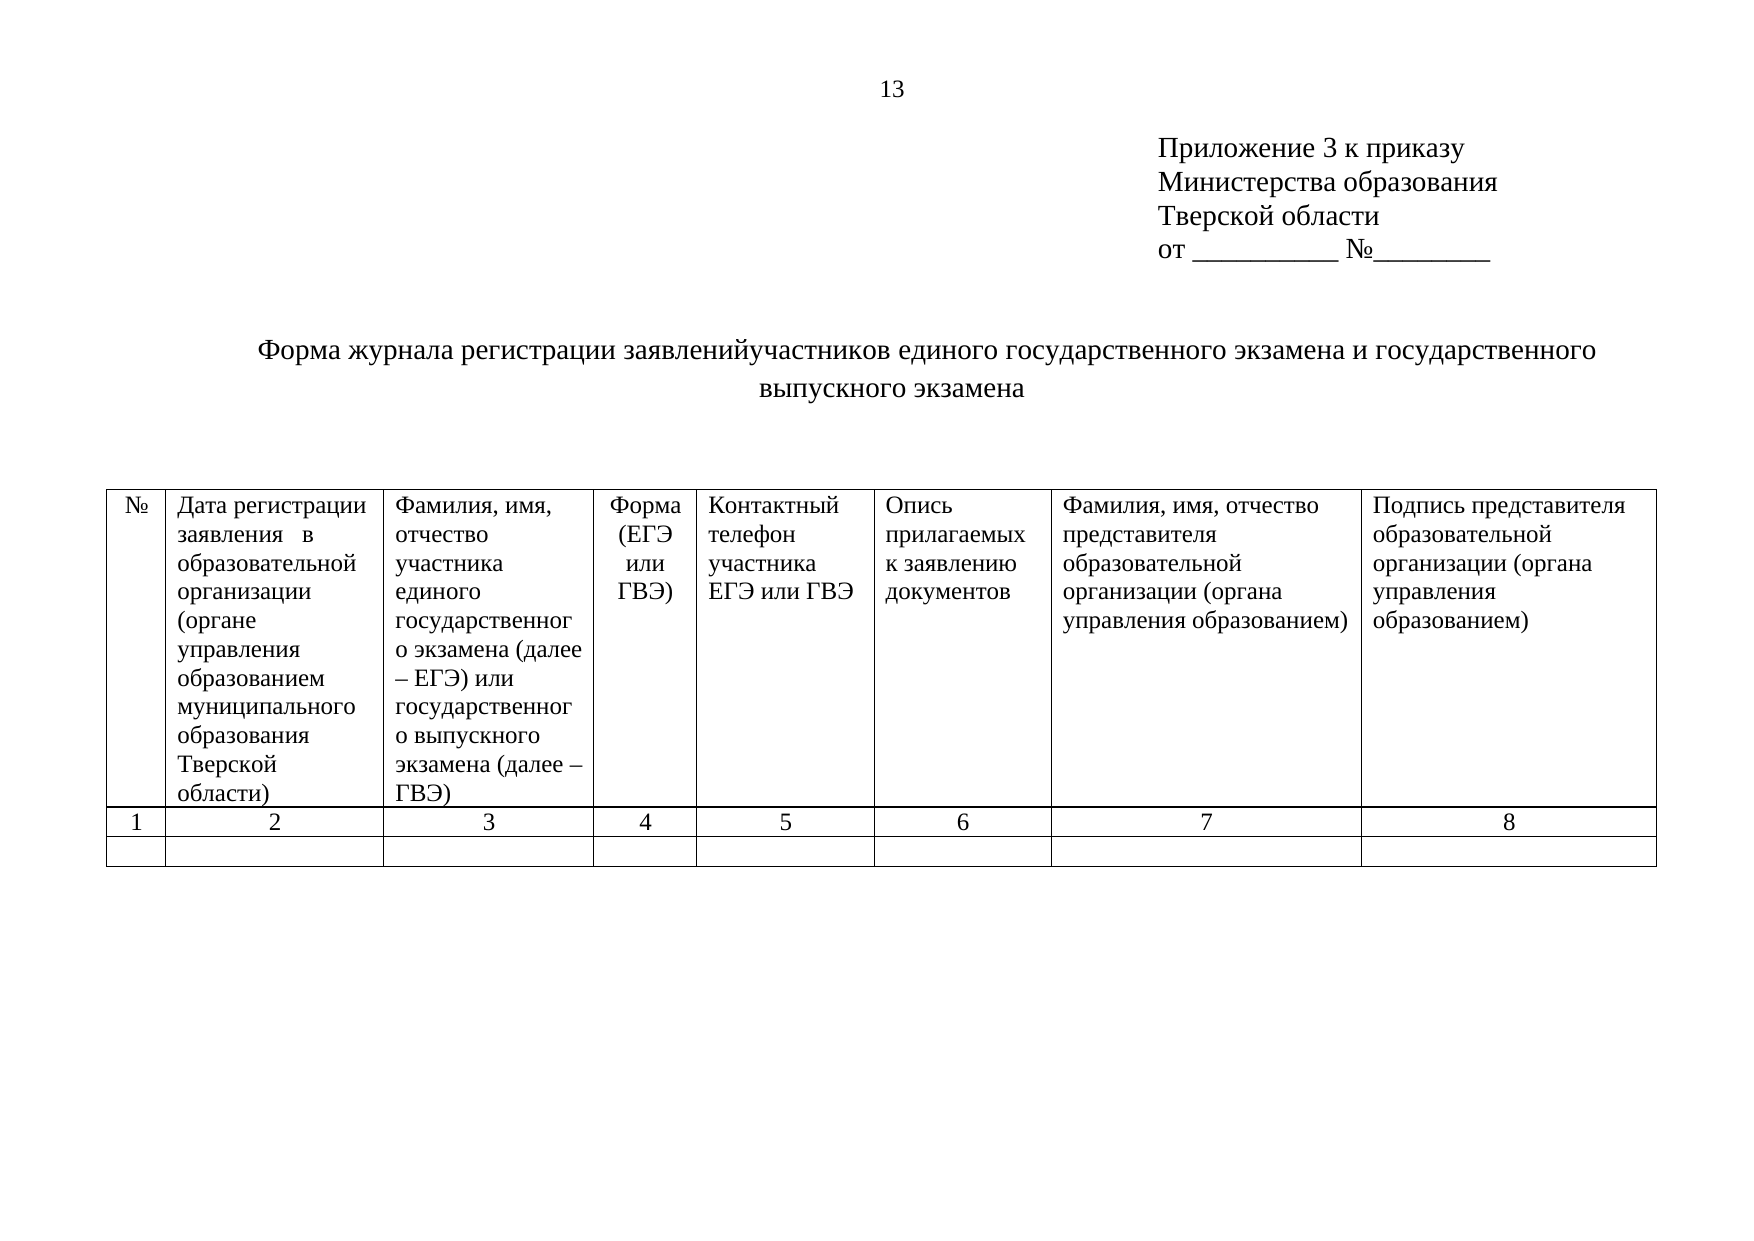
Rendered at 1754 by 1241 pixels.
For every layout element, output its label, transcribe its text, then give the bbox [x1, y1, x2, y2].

table_cell [697, 837, 874, 866]
table_cell [384, 837, 593, 866]
text Приложение 3 к приказу [1158, 131, 1659, 164]
table_header Контактный телефон участника ЕГЭ или ГВЭ [697, 490, 874, 806]
table_cell [1362, 837, 1656, 866]
table_cell 5 [697, 808, 874, 836]
table_cell 2 [166, 808, 383, 836]
table_header Опись прилагаемых к заявлению документов [875, 490, 1051, 806]
table_cell [107, 837, 165, 866]
text от __________ №________ [1158, 231, 1659, 265]
table_header Дата регистрации заявления в образовательной организации (органе управления образованием муниципального образования Тверской области) [166, 490, 383, 806]
table_header Форма (ЕГЭ или ГВЭ) [594, 490, 696, 806]
text Министерства образования [1158, 164, 1659, 198]
table_cell 8 [1362, 808, 1656, 836]
table_cell 7 [1052, 808, 1361, 836]
table_header № [107, 490, 165, 806]
table_cell 3 [384, 808, 593, 836]
table_cell [166, 837, 383, 866]
table_cell 1 [107, 808, 165, 836]
table_cell 4 [594, 808, 696, 836]
table_cell 6 [875, 808, 1051, 836]
text Форма журнала регистрации заявленийучастников единого государственного экзамена и государственного выпускного экзамена [118, 332, 1665, 404]
text Тверской области [1158, 198, 1659, 231]
table_header Подпись представителя образовательной организации (органа управления образованием) [1362, 490, 1656, 806]
table_cell [594, 837, 696, 866]
table_header Фамилия, имя, отчество представителя образовательной организации (органа управления образованием) [1052, 490, 1361, 806]
table_header Фамилия, имя, отчество участника единого государственного экзамена (далее – ЕГЭ) или государственного выпускного экзамена (далее –ГВЭ) [384, 490, 593, 806]
table_cell [1052, 837, 1361, 866]
table_cell [875, 837, 1051, 866]
